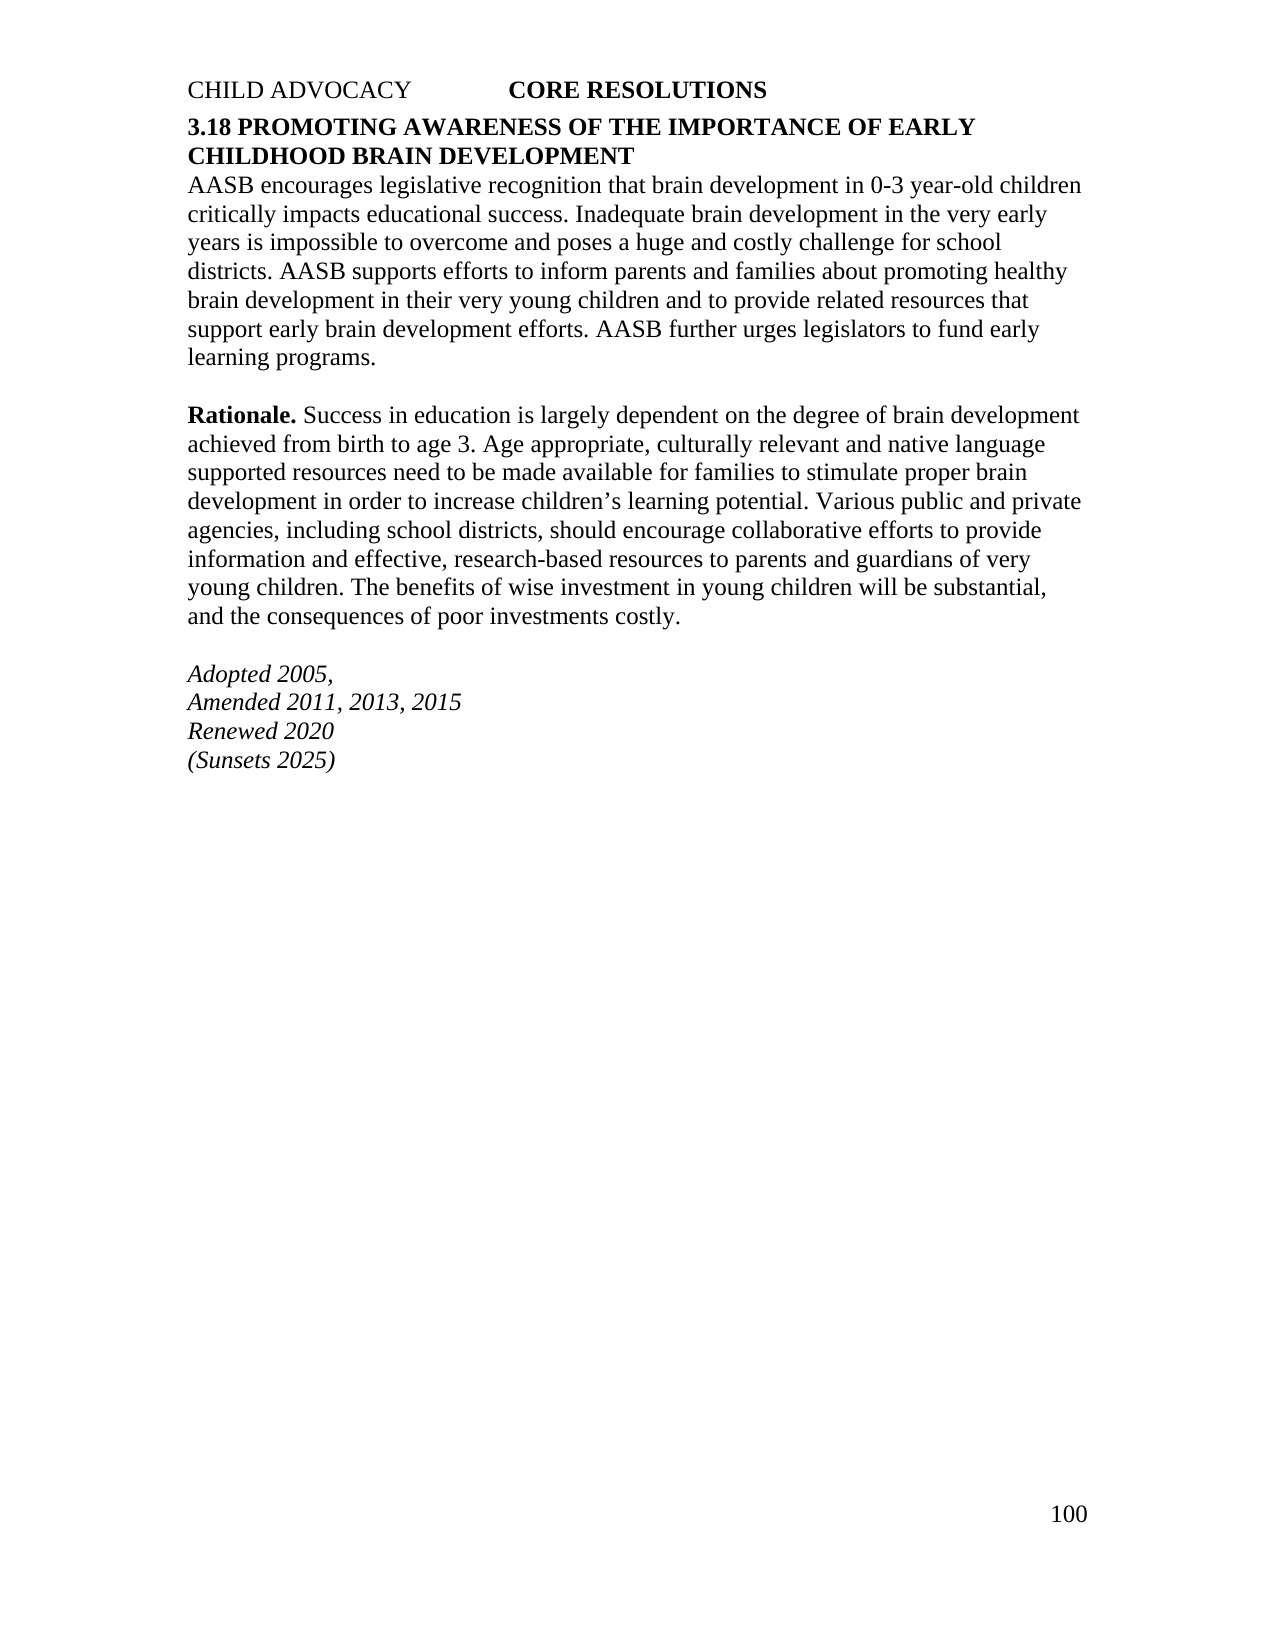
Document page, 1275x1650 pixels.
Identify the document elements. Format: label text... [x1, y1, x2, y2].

text Adopted 2005, [187, 659, 1087, 687]
text Amended 2011, 2013, 2015 [187, 687, 1087, 716]
text (Sunsets 2025) [187, 745, 1087, 774]
text Renewed 2020 [187, 716, 1087, 745]
text 3.18 PROMOTING AWARENESS OF THE IMPORTANCE OF EARLY CHILDHOOD BRAIN DEVELOPMENT [187, 112, 1087, 170]
text Rationale. Success in education is largely dependent on the degree of brain development achieved from birth to age 3. Age appropriate, culturally relevant and native language supported resources need to be made available for families to stimulate proper brain development in order to increase children’s learning potential. Various public and private agencies, including school districts, should encourage collaborative efforts to provide information and effective, research-based resources to parents and guardians of very young children. The benefits of wise investment in young children will be substantial, and the consequences of poor investments costly. [187, 400, 1087, 630]
text AASB encourages legislative recognition that brain development in 0-3 year-old children critically impacts educational success. Inadequate brain development in the very early years is impossible to overcome and poses a huge and costly challenge for school districts. AASB supports efforts to inform parents and families about promoting healthy brain development in their very young children and to provide related resources that support early brain development efforts. AASB further urges legislators to fund early learning programs. [187, 170, 1087, 371]
